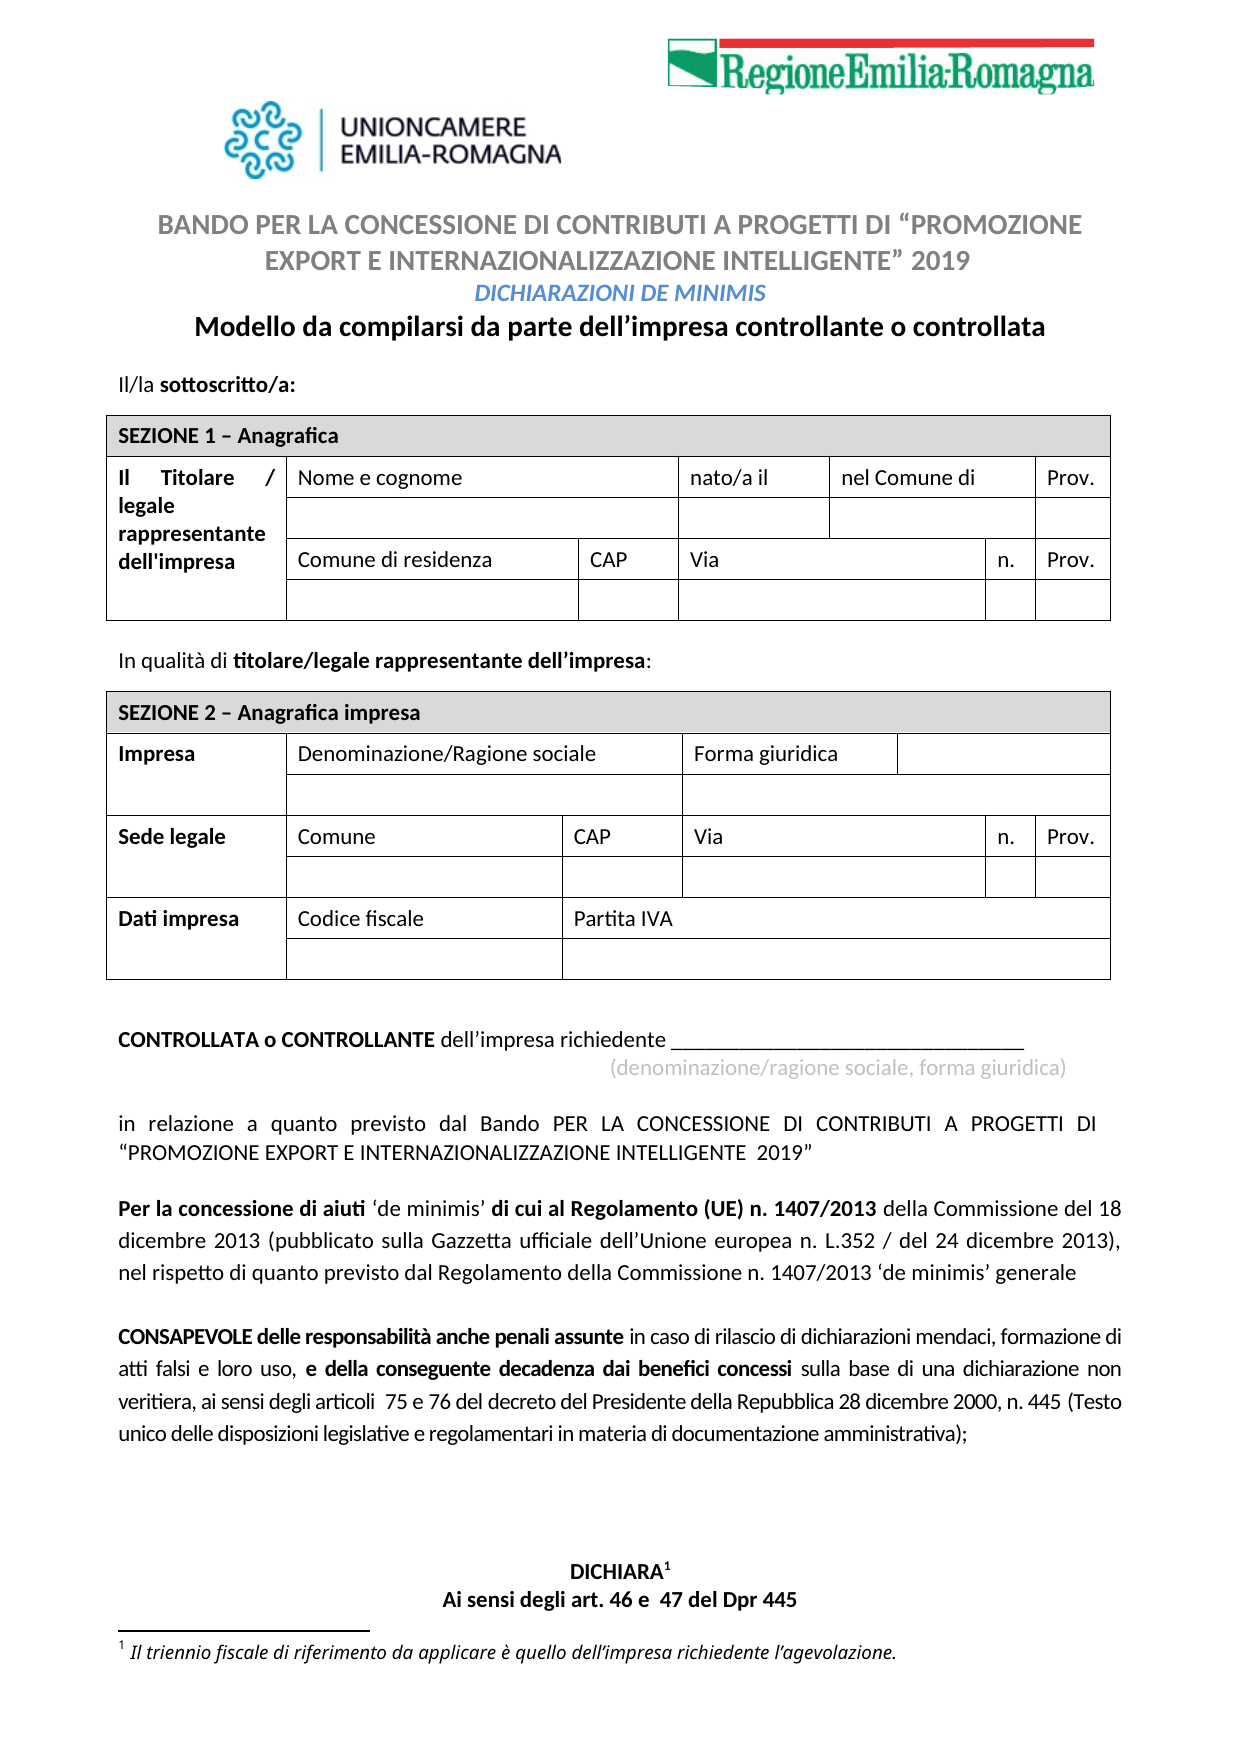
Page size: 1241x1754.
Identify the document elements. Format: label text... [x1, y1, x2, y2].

table_cell [287, 857, 562, 897]
table_cell [679, 580, 985, 620]
table_cell in relazione a quanto previsto dal Bando PER LA CONCESSIONE DI CONTRIBUTI A PROGETTI DI “PROMOZIONE EXPORT E INTERNAZIONALIZZAZIONE INTELLIGENTE 2019” [107, 1082, 1110, 1194]
text Il/la sottoscritto/a: [118, 370, 1122, 398]
table_cell [986, 857, 1035, 897]
table_cell nel Comune di [830, 457, 1035, 497]
table_header CONTROLLATA o CONTROLLANTE dell’impresa richiedente _______________________________ [107, 1012, 1110, 1053]
table_cell [579, 580, 678, 620]
table_cell Comune di residenza [287, 539, 578, 579]
table_cell [1036, 580, 1110, 620]
table_cell Sede legale [107, 816, 286, 897]
table_cell Forma giuridica [683, 734, 897, 773]
table_cell CAP [563, 816, 682, 856]
table_cell [1036, 857, 1110, 897]
picture [224, 101, 562, 179]
table_cell Comune [287, 816, 562, 856]
table_cell Il Titolare / legale rappresentante dell'impresa [107, 457, 286, 620]
table_cell Prov. [1036, 457, 1110, 497]
text Ai sensi degli art. 46 e 47 del Dpr 445 [118, 1585, 1122, 1613]
table_cell [563, 939, 1110, 979]
table_cell [287, 939, 562, 979]
table_cell (denominazione/ragione sociale, forma giuridica) [107, 1054, 1110, 1082]
table_cell [898, 734, 1110, 773]
table_cell Prov. [1036, 816, 1110, 856]
table_cell [830, 498, 1035, 538]
text Modello da compilarsi da parte dell’impresa controllante o controllata [118, 308, 1122, 344]
table_cell [683, 775, 1110, 815]
table_cell Codice fiscale [287, 898, 562, 938]
table_cell [287, 498, 678, 538]
table_cell [1036, 498, 1110, 538]
table_cell nato/a il [679, 457, 829, 497]
table_cell Nome e cognome [287, 457, 678, 497]
table_header SEZIONE 1 – Anagrafica [107, 416, 1110, 456]
table_cell Impresa [107, 734, 286, 815]
table_cell [986, 580, 1035, 620]
table_cell n. [986, 816, 1035, 856]
table_cell Partita IVA [563, 898, 1110, 938]
table_header SEZIONE 2 – Anagrafica impresa [107, 692, 1110, 732]
table_cell [683, 857, 985, 897]
text DICHIARA [118, 1557, 1122, 1585]
table_cell Via [683, 816, 985, 856]
text In qualità di titolare/legale rappresentante dell’impresa: [118, 646, 1122, 674]
table_cell Dati impresa [107, 898, 286, 979]
table_cell CAP [579, 539, 678, 579]
table_cell Denominazione/Ragione sociale [287, 734, 682, 773]
table_cell [563, 857, 682, 897]
table_cell [287, 775, 682, 815]
table_cell Via [679, 539, 985, 579]
table_cell Prov. [1036, 539, 1110, 579]
text CONSAPEVOLE delle responsabilità anche penali assunte in caso di rilascio di dichiarazioni mendaci, formazione di atti falsi e loro uso, e della conseguente decadenza dai benefici concessi sulla base di una dichiarazione non veritiera, ai sensi degli articoli 75 e 76 del decreto del Presidente della Repubblica 28 dicembre 2000, n. 445 (Testo unico delle disposizioni legislative e regolamentari in materia di documentazione amministrativa); [118, 1322, 1122, 1447]
table_cell [287, 580, 578, 620]
table_cell [679, 498, 829, 538]
text Per la concessione di aiuti ‘de minimis’ di cui al Regolamento (UE) n. 1407/2013 della Commissione del 18 dicembre 2013 (pubblicato sulla Gazzetta ufficiale dell’Unione europea n. L.352 / del 24 dicembre 2013), nel rispetto di quanto previsto dal Regolamento della Commissione n. 1407/2013 ‘de minimis’ generale [118, 1194, 1122, 1286]
table_cell n. [986, 539, 1035, 579]
